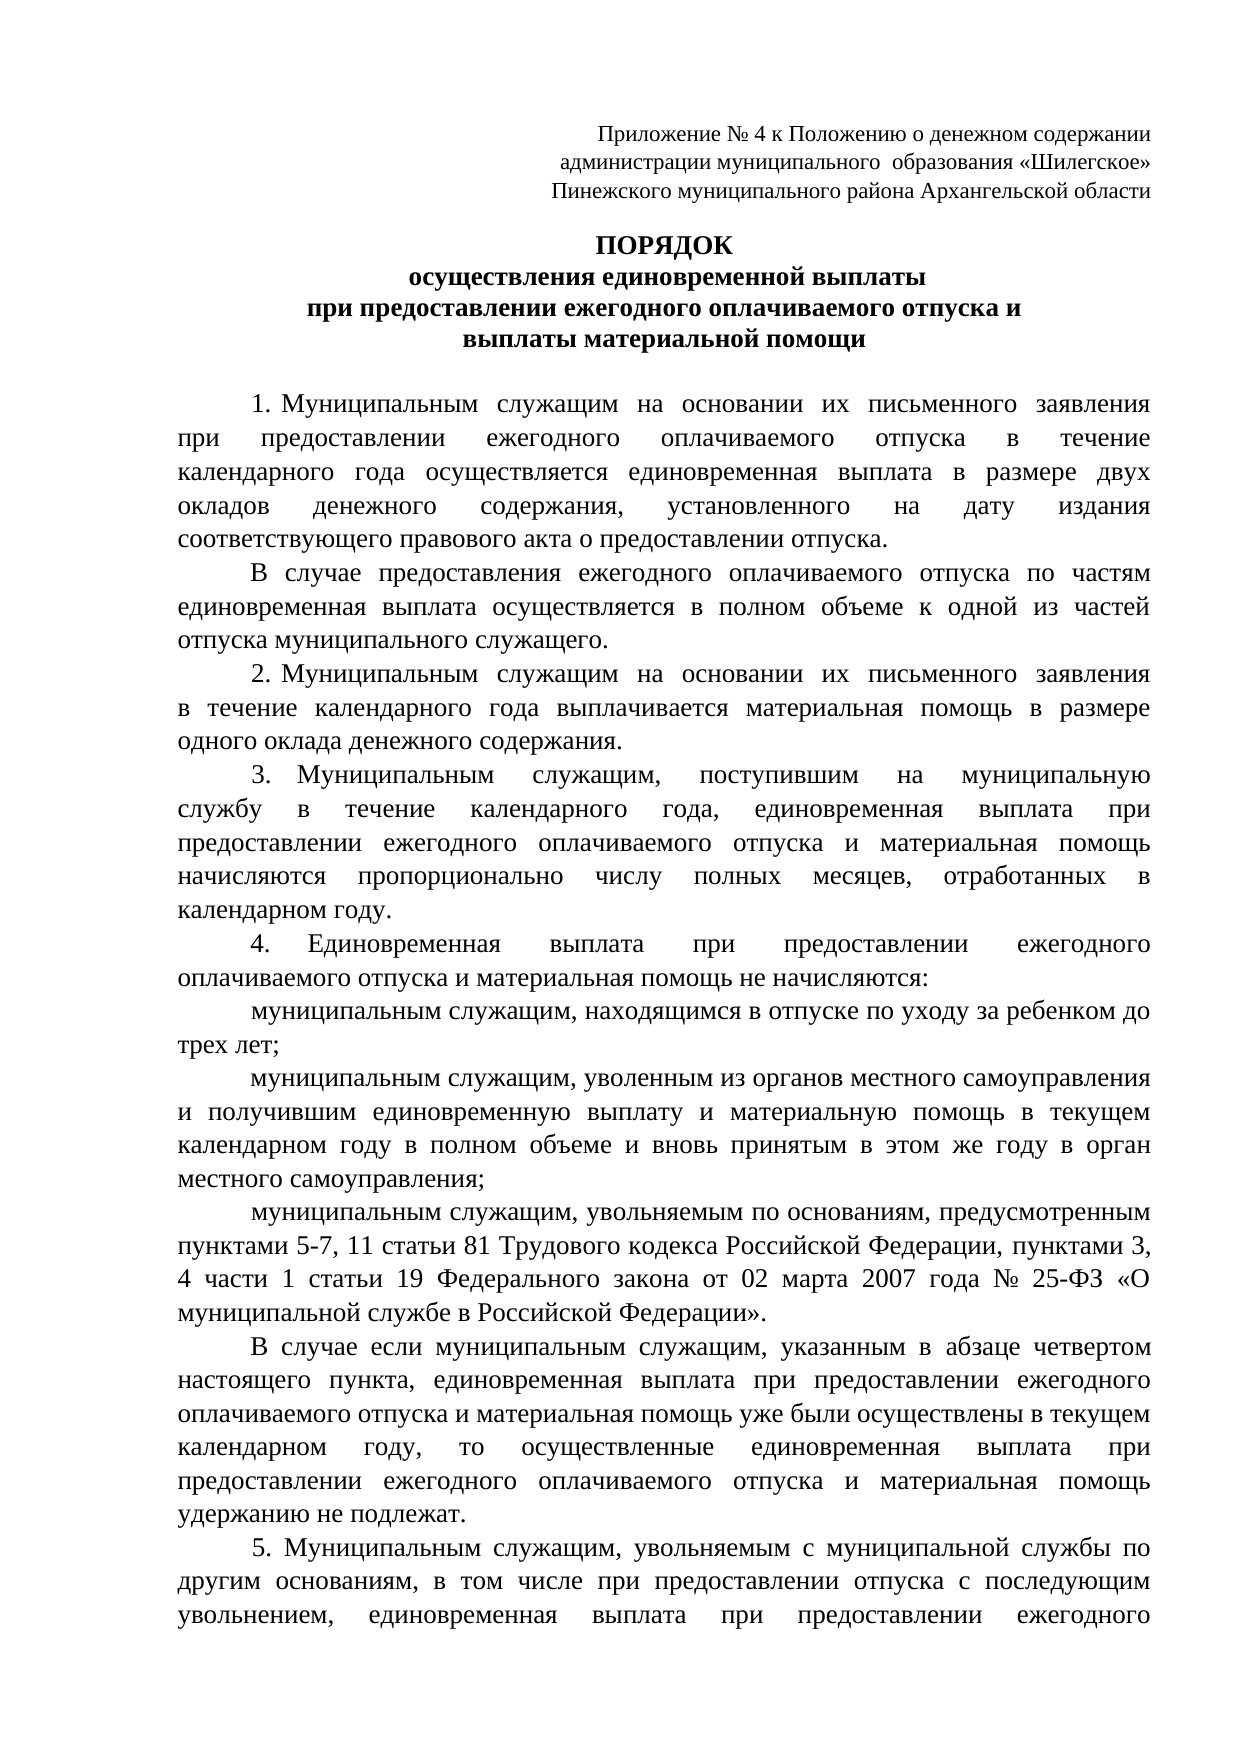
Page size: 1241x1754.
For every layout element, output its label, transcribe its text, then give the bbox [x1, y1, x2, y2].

text Приложение № 4 к Положению о денежном содержании администрации муниципального образования «Шилегское» Пинежского муниципального района Архангельской области [546, 118, 1152, 204]
text муниципальным служащим, находящимся в отпуске по уходу за ребенком до трех лет; [177, 993, 1152, 1060]
text муниципальным служащим, уволенным из органов местного самоуправления и получившим единовременную выплату и материальную помощь в текущем календарном году в полном объеме и вновь принятым в этом же году в орган местного самоуправления; [177, 1060, 1152, 1194]
text ПОРЯДОК [292, 229, 1036, 260]
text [177, 1529, 1152, 1630]
text 3. Муниципальным служащим, поступившим на муниципальную службу в течение календарного года, единовременная выплата при предоставлении ежегодного оплачиваемого отпуска и материальная помощь начисляются пропорционально числу полных месяцев, отработанных в календарном году. [177, 756, 1152, 925]
text при предоставлении ежегодного оплачиваемого отпуска и выплаты материальной помощи [292, 291, 1036, 353]
text 1. Муниципальным служащим на основании их письменного заявления при предоставлении ежегодного оплачиваемого отпуска в течение календарного года осуществляется единовременная выплата в размере двух окладов денежного содержания, установленного на дату издания соответствующего правового акта о предоставлении отпуска. [177, 386, 1152, 554]
text 2. Муниципальным служащим на основании их письменного заявления в течение календарного года выплачивается материальная помощь в размере одного оклада денежного содержания. [177, 655, 1152, 756]
text муниципальным служащим, увольняемым по основаниям, предусмотренным пунктами 5-7, 11 статьи 81 Трудового кодекса Российской Федерации, пунктами 3, 4 части 1 статьи 19 Федерального закона от 02 марта 2007 года № 25-ФЗ «О муниципальной службе в Российской Федерации». [177, 1194, 1152, 1328]
text осуществления единовременной выплаты [292, 260, 1036, 291]
text В случае предоставления ежегодного оплачиваемого отпуска по частям единовременная выплата осуществляется в полном объеме к одной из частей отпуска муниципального служащего. [177, 554, 1152, 655]
text В случае если муниципальным служащим, указанным в абзаце четвертом настоящего пункта, единовременная выплата при предоставлении ежегодного оплачиваемого отпуска и материальная помощь уже были осуществлены в текущем календарном году, то осуществленные единовременная выплата при предоставлении ежегодного оплачиваемого отпуска и материальная помощь удержанию не подлежат. [177, 1328, 1152, 1529]
text 4. Единовременная выплата при предоставлении ежегодного оплачиваемого отпуска и материальная помощь не начисляются: [177, 925, 1152, 993]
